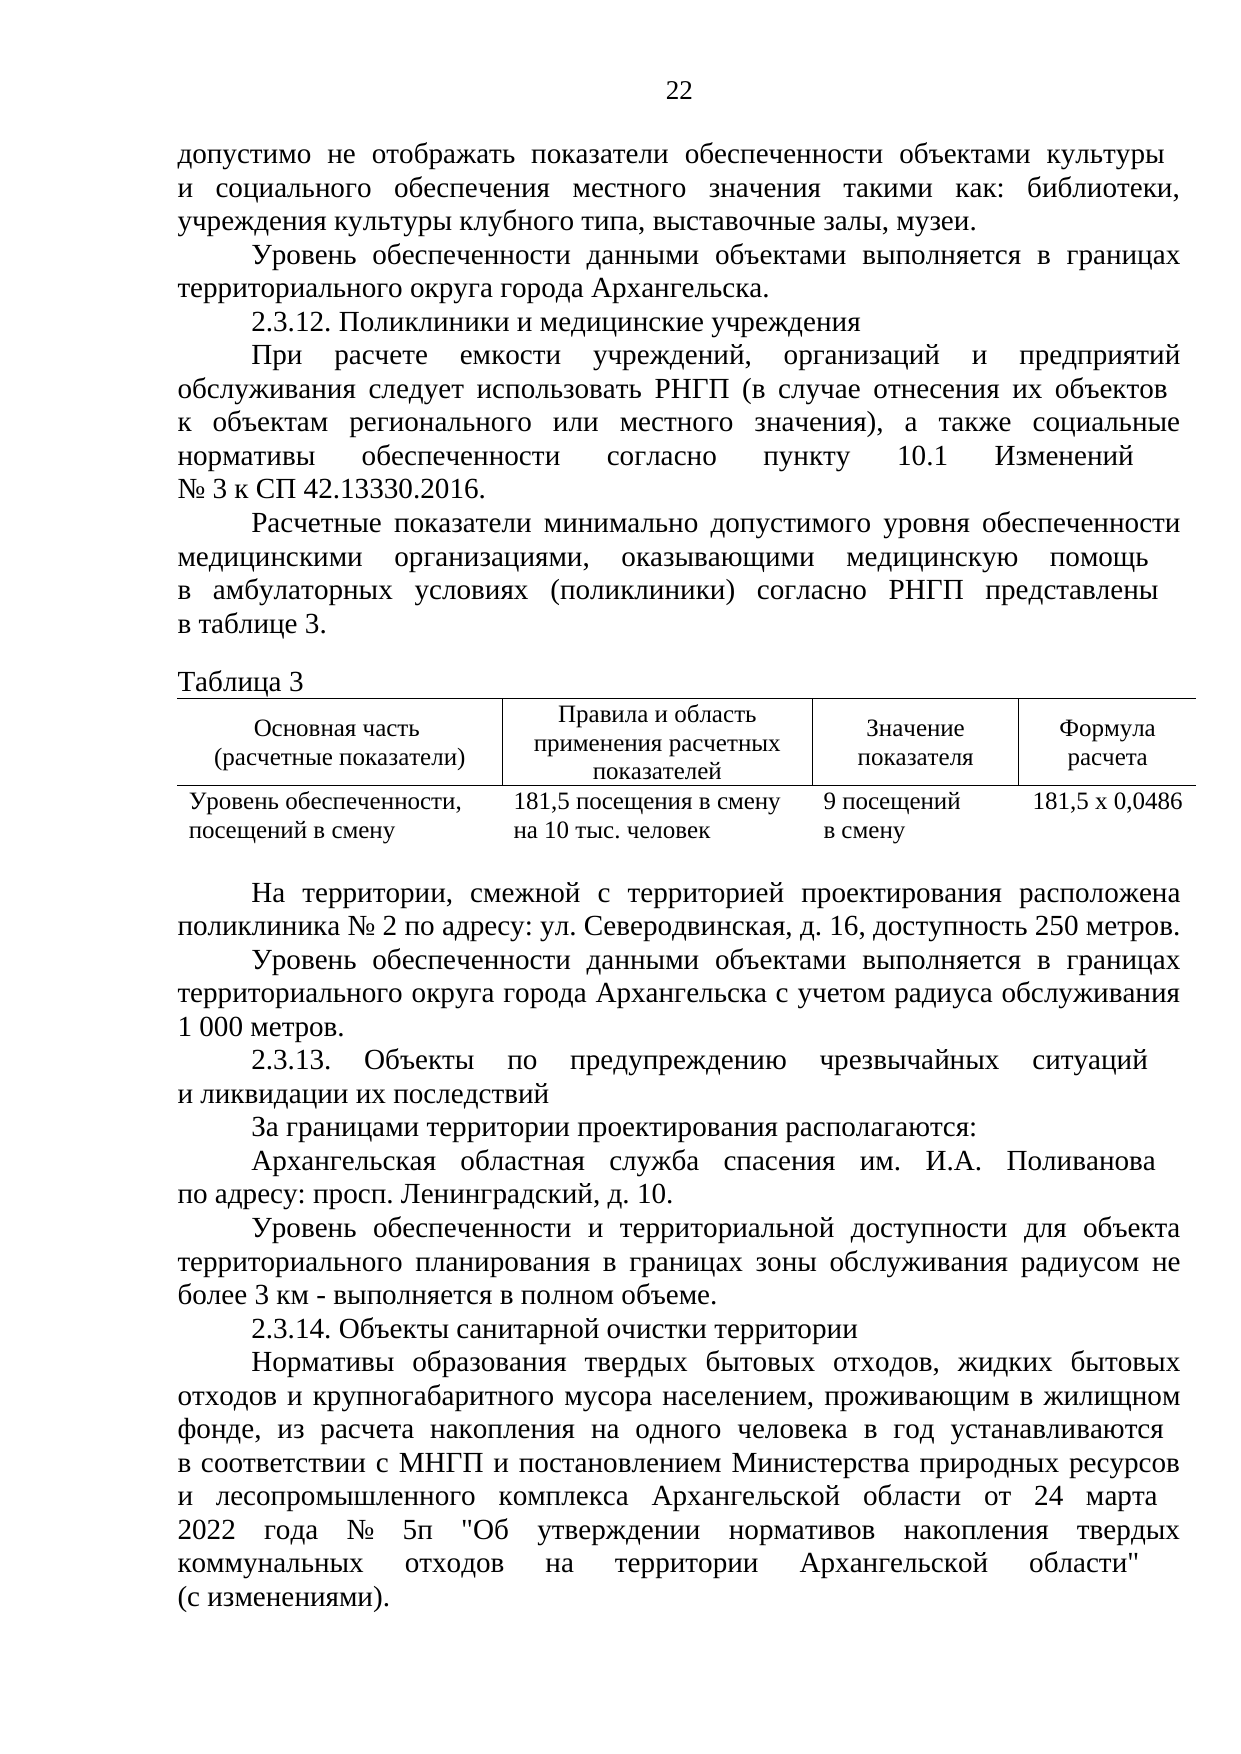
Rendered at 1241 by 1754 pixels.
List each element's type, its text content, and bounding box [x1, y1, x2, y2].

table_cell 181,5 х 0,0486 [1019, 786, 1196, 844]
text Архангельская областная служба спасения им. И.А. Поливанова по адресу: просп. Ленинградский, д. 10. [177, 1143, 1181, 1210]
text Нормативы образования твердых бытовых отходов, жидких бытовых отходов и крупногабаритного мусора населением, проживающим в жилищном фонде, из расчета накопления на одного человека в год устанавливаются в соответствии с МНГП и постановлением Министерства природных ресурсов и лесопромышленного комплекса Архангельской области от 24 марта 2022 года № 5п "Об утверждении нормативов накопления твердых коммунальных отходов на территории Архангельской области" (с изменениями). [177, 1344, 1181, 1613]
text Уровень обеспеченности и территориальной доступности для объекта территориального планирования в границах зоны обслуживания радиусом не более 3 км - выполняется в полном объеме. [177, 1210, 1181, 1311]
table_cell Уровень обеспеченности, посещений в смену [177, 786, 502, 844]
table_header Основная часть (расчетные показатели) [177, 699, 502, 785]
text Уровень обеспеченности данными объектами выполняется в границах территориального округа города Архангельска. [177, 237, 1181, 304]
text Уровень обеспеченности данными объектами выполняется в границах территориального округа города Архангельска с учетом радиуса обслуживания 1 000 метров. [177, 942, 1181, 1042]
text За границами территории проектирования располагаются: [177, 1109, 1181, 1143]
text Расчетные показатели минимально допустимого уровня обеспеченности медицинскими организациями, оказывающими медицинскую помощь в амбулаторных условиях (поликлиники) согласно РНГП представлены в таблице 3. [177, 505, 1181, 639]
table_header Правила и область применения расчетных показателей [503, 699, 812, 785]
text 2.3.12. Поликлиники и медицинские учреждения [177, 304, 1181, 337]
table_header Формула расчета [1019, 699, 1196, 785]
text 2.3.14. Объекты санитарной очистки территории [177, 1311, 1181, 1344]
table_cell 181,5 посещения в смену на 10 тыс. человек [502, 786, 812, 844]
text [177, 136, 1181, 237]
text Таблица 3 [177, 664, 1181, 698]
text При расчете емкости учреждений, организаций и предприятий обслуживания следует использовать РНГП (в случае отнесения их объектов к объектам регионального или местного значения), а также социальные нормативы обеспеченности согласно пункту 10.1 Изменений № 3 к СП 42.13330.2016. [177, 337, 1181, 505]
table_header Значение показателя [813, 699, 1018, 785]
table_cell 9 посещений в смену [812, 786, 1019, 844]
text На территории, смежной с территорией проектирования расположена поликлиника № 2 по адресу: ул. Северодвинская, д. 16, доступность 250 метров. [177, 875, 1181, 942]
text 2.3.13. Объекты по предупреждению чрезвычайных ситуаций и ликвидации их последствий [177, 1042, 1181, 1109]
